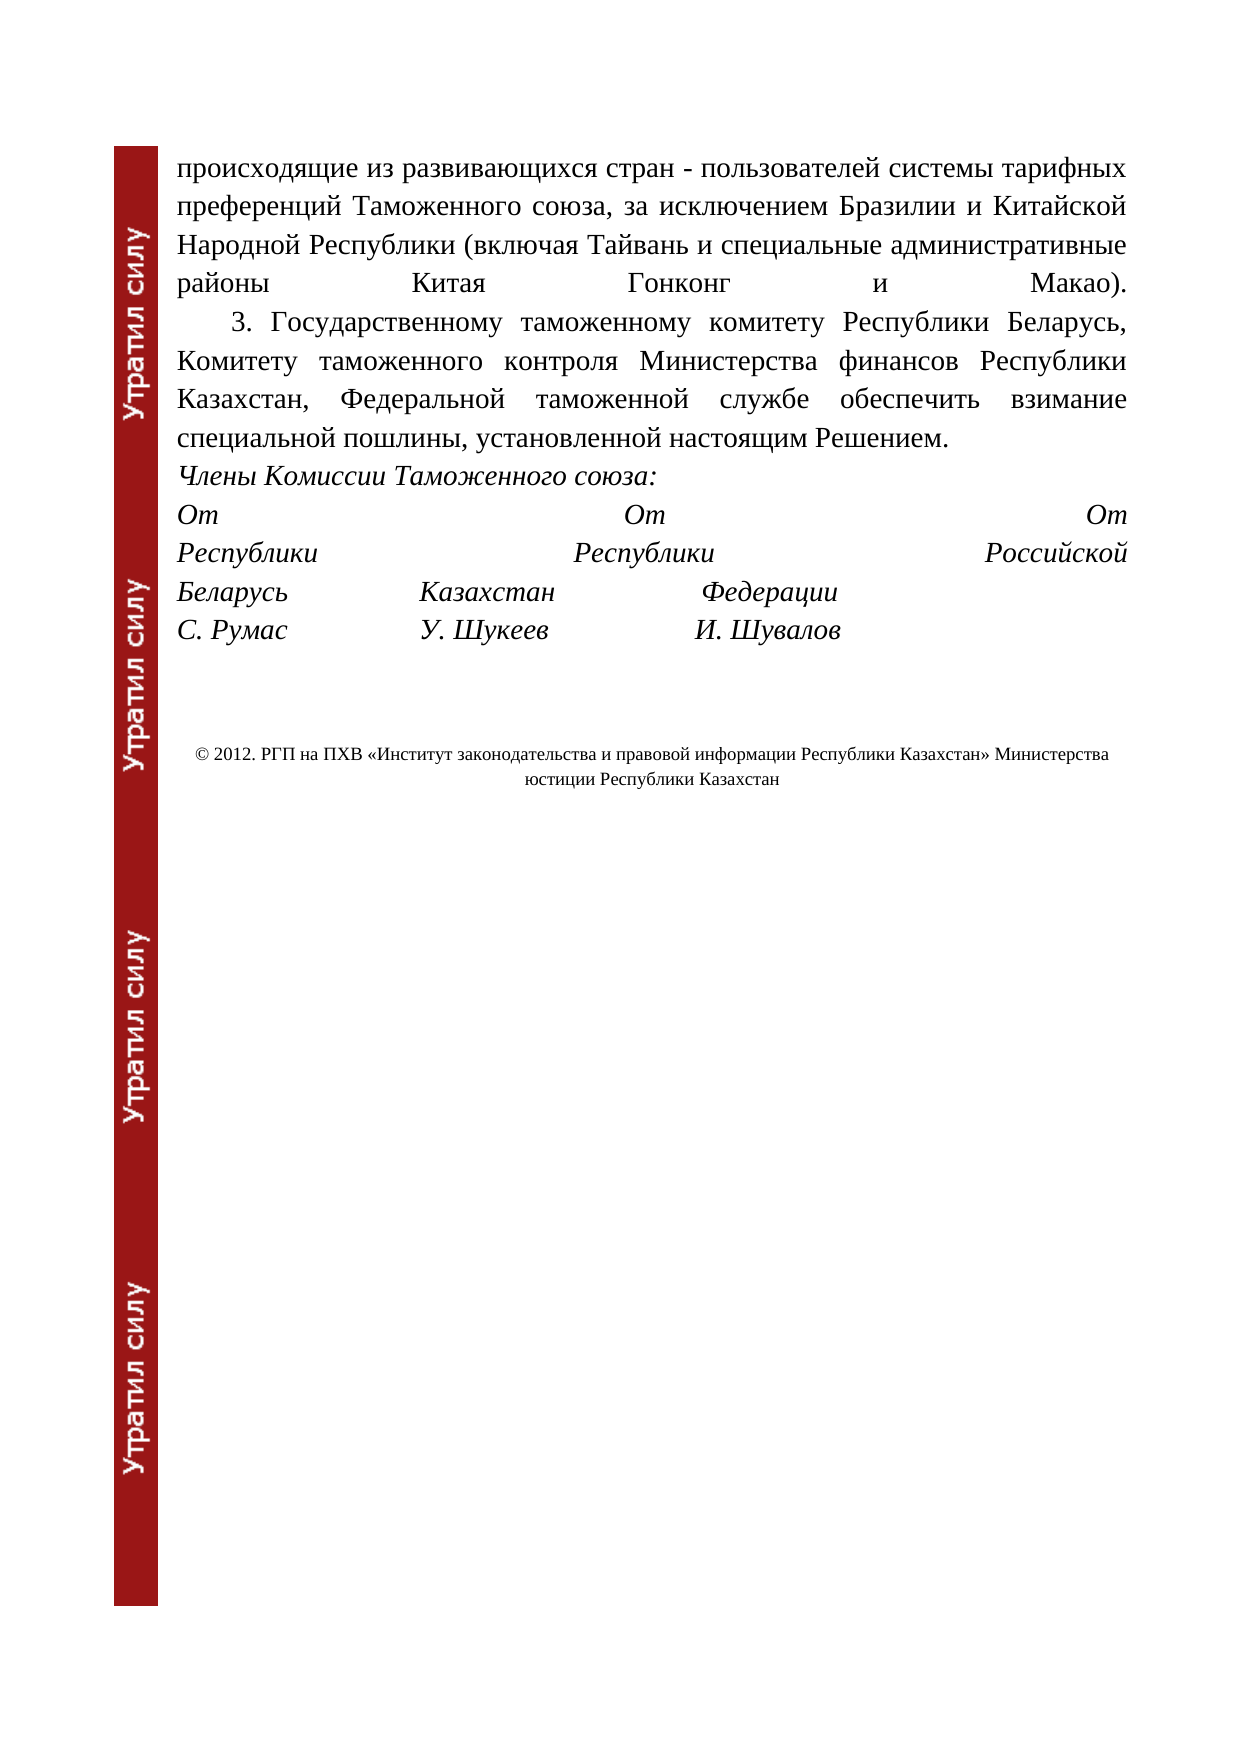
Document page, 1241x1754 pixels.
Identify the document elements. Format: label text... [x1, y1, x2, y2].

picture [114, 607, 158, 612]
picture [114, 646, 158, 743]
picture [114, 492, 158, 497]
text © 2012. РГП на ПХВ «Институт законодательства и правовой информации Республики Казахстан» Министерства юстиции Республики Казахстан [112, 743, 1128, 789]
text С. Румас У. Шукеев И. Шувалов [112, 612, 1128, 646]
picture [114, 789, 158, 1606]
text Члены Комиссии Таможенного союза: [112, 458, 1128, 492]
picture [114, 453, 158, 458]
text От От От Республики Республики Российской Беларусь Казахстан Федерации [112, 497, 1128, 607]
picture [114, 146, 158, 150]
